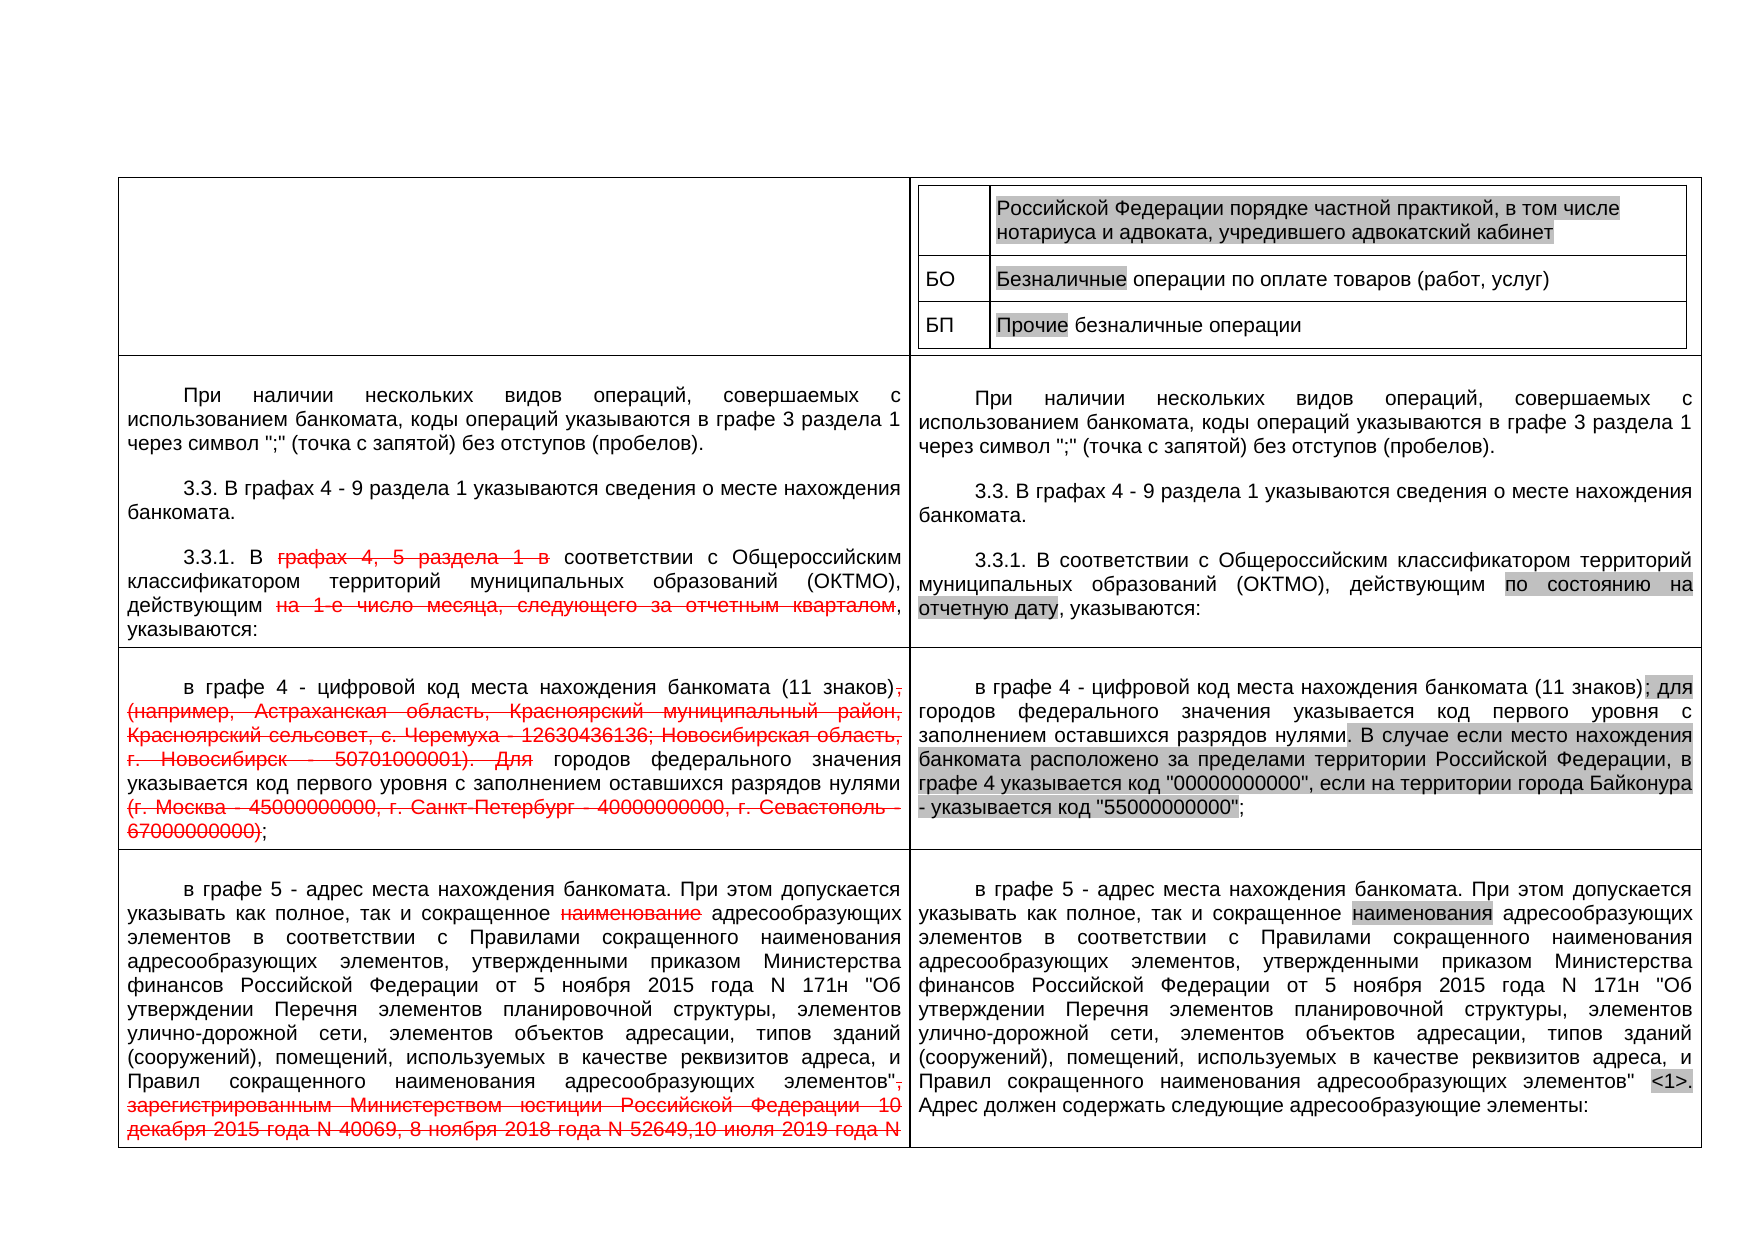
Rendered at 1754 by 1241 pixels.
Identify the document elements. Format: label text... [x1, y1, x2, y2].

table_cell При наличии нескольких видов операций, совершаемых с использованием банкомата, коды операций указываются в графе 3 раздела 1 через символ ";" (точка с запятой) без отступов (пробелов). 3.3. В графах 4 - 9 раздела 1 указываются сведения о месте нахождения банкомата. 3.3.1. В соответствии с Общероссийским классификатором территорий муниципальных образований (ОКТМО), действующим по состоянию на отчетную дату, указываются: [911, 356, 1701, 647]
table_cell в графе 4 - цифровой код места нахождения банкомата (11 знаков), (например, Астраханская область, Красноярский муниципальный район, Красноярский сельсовет, с. Черемуха - 12630436136; Новосибирская область, г. Новосибирск - 50701000001). Для городов федерального значения указывается код первого уровня с заполнением оставшихся разрядов нулями (г. Москва - 45000000000, г. Санкт-Петербург - 40000000000, г. Севастополь - 67000000000); [119, 648, 909, 849]
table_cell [911, 850, 1701, 1147]
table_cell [911, 178, 1701, 355]
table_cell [119, 850, 909, 1147]
table_cell в графе 4 - цифровой код места нахождения банкомата (11 знаков); для городов федерального значения указывается код первого уровня с заполнением оставшихся разрядов нулями. В случае если место нахождения банкомата расположено за пределами территории Российской Федерации, в графе 4 указывается код "00000000000", если на территории города Байконура - указывается код "55000000000"; [911, 648, 1701, 849]
table_cell При наличии нескольких видов операций, совершаемых с использованием банкомата, коды операций указываются в графе 3 раздела 1 через символ ";" (точка с запятой) без отступов (пробелов). 3.3. В графах 4 - 9 раздела 1 указываются сведения о месте нахождения банкомата. 3.3.1. В графах 4, 5 раздела 1 в соответствии с Общероссийским классификатором территорий муниципальных образований (ОКТМО), действующим на 1-е число месяца, следующего за отчетным кварталом, указываются: [119, 356, 909, 647]
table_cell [119, 178, 909, 355]
